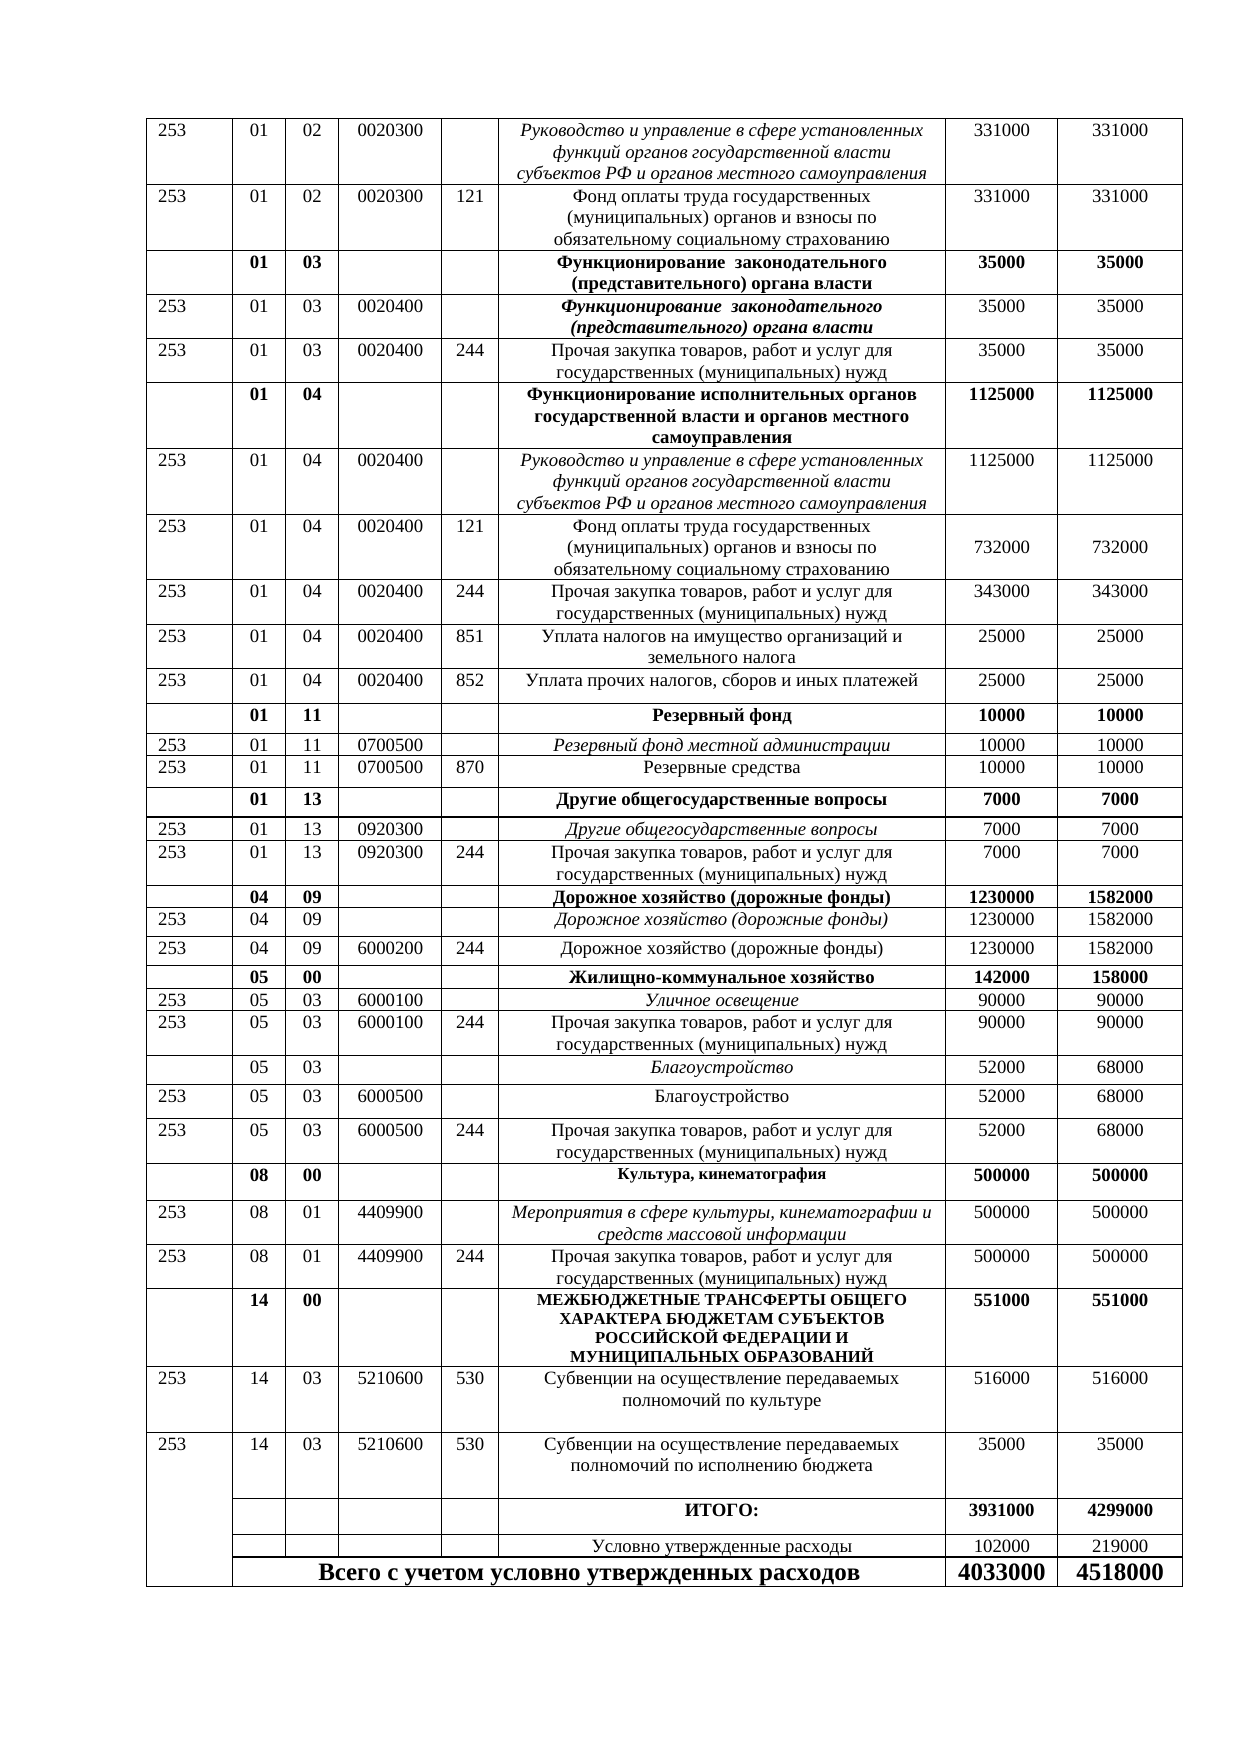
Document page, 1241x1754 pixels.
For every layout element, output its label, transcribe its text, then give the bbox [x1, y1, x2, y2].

table_cell [339, 788, 441, 816]
table_cell [442, 383, 498, 448]
table_cell 3931000 [946, 1499, 1057, 1534]
table_cell Другие общегосударственные вопросы [499, 788, 945, 816]
table_cell Резервные средства [499, 756, 945, 787]
table_cell 253 [147, 1245, 232, 1288]
table_cell 158000 [1058, 966, 1182, 988]
table_cell 121 [442, 185, 498, 249]
table_cell 09 [286, 886, 338, 907]
table_cell 5210600 [339, 1367, 441, 1432]
table_cell 1125000 [1058, 383, 1182, 448]
table_cell 03 [286, 339, 338, 382]
table_cell 7000 [946, 841, 1057, 884]
table_cell 01 [233, 449, 285, 513]
table_cell 500000 [1058, 1245, 1182, 1288]
table_cell 6000500 [339, 1119, 441, 1162]
table_cell 10000 [946, 704, 1057, 733]
table_cell Прочая закупка товаров, работ и услуг для государственных (муниципальных) нужд [499, 1119, 945, 1162]
table_cell 7000 [1058, 841, 1182, 884]
table_cell 6000100 [339, 989, 441, 1010]
table_cell 68000 [1058, 1119, 1182, 1162]
table_cell 253 [147, 185, 232, 249]
table_cell [442, 119, 498, 184]
table_cell Резервный фонд [499, 704, 945, 733]
table_cell 500000 [1058, 1164, 1182, 1200]
table_cell Уплата налогов на имущество организаций и земельного налога [499, 625, 945, 668]
table_cell 1230000 [946, 908, 1057, 936]
table_cell 90000 [946, 989, 1057, 1010]
table_cell 14 [233, 1433, 285, 1497]
table_cell 01 [233, 515, 285, 579]
table_cell 253 [147, 515, 232, 579]
table_cell 35000 [1058, 1433, 1182, 1497]
table_cell 4518000 [1058, 1558, 1182, 1586]
table_cell 35000 [946, 1433, 1057, 1497]
table_cell 01 [233, 295, 285, 338]
table_cell 01 [233, 185, 285, 249]
table_cell 253 [147, 841, 232, 884]
table_cell 25000 [946, 669, 1057, 703]
table_cell Уличное освещение [499, 989, 945, 1010]
table_cell [339, 251, 441, 294]
table_cell 90000 [1058, 989, 1182, 1010]
table_cell 7000 [946, 788, 1057, 816]
table_cell Фонд оплаты труда государственных (муниципальных) органов и взносы по обязательному социальному страхованию [499, 515, 945, 579]
table_cell 03 [286, 1011, 338, 1054]
table_cell 25000 [946, 625, 1057, 668]
table_cell [442, 704, 498, 733]
table_cell 0920300 [339, 818, 441, 840]
table_cell 09 [286, 937, 338, 965]
table_cell 05 [233, 966, 285, 988]
table_cell [233, 1499, 285, 1534]
table_cell Прочая закупка товаров, работ и услуг для государственных (муниципальных) нужд [499, 580, 945, 623]
table_cell 52000 [946, 1056, 1057, 1084]
table_cell 02 [286, 185, 338, 249]
table_cell [442, 449, 498, 513]
table_cell 14 [233, 1367, 285, 1432]
table_cell 10000 [1058, 734, 1182, 755]
table_cell 35000 [1058, 339, 1182, 382]
table_cell 25000 [1058, 625, 1182, 668]
table_cell 4299000 [1058, 1499, 1182, 1534]
table_cell 6000100 [339, 1011, 441, 1054]
table_cell 0920300 [339, 841, 441, 884]
table_cell 7000 [946, 818, 1057, 840]
table_cell 01 [233, 818, 285, 840]
table_cell [442, 908, 498, 936]
table_cell Культура, кинематография [499, 1164, 945, 1200]
table_cell 01 [233, 383, 285, 448]
table_cell Дорожное хозяйство (дорожные фонды) [499, 886, 945, 907]
table_cell [442, 1164, 498, 1200]
table_cell [286, 1535, 338, 1556]
table_cell [147, 1056, 232, 1084]
table_cell [339, 1164, 441, 1200]
table_cell [442, 734, 498, 755]
table_cell [442, 1535, 498, 1556]
table_cell 1582000 [1058, 908, 1182, 936]
table_cell Фонд оплаты труда государственных (муниципальных) органов и взносы по обязательному социальному страхованию [499, 185, 945, 249]
table_cell 5210600 [339, 1433, 441, 1497]
table_cell 08 [233, 1201, 285, 1244]
table_cell 516000 [946, 1367, 1057, 1432]
table_cell Функционирование законодательного (представительного) органа власти [499, 251, 945, 294]
table_cell 01 [233, 734, 285, 755]
table_cell 10000 [1058, 704, 1182, 733]
table_cell 52000 [946, 1085, 1057, 1118]
table_cell 102000 [946, 1535, 1057, 1556]
table_cell 01 [233, 704, 285, 733]
table_cell [147, 1164, 232, 1200]
table_cell 08 [233, 1245, 285, 1288]
table_cell 00 [286, 966, 338, 988]
table_cell 35000 [1058, 251, 1182, 294]
table_cell 500000 [946, 1164, 1057, 1200]
table_cell Руководство и управление в сфере установленных функций органов государственной власти субъектов РФ и органов местного самоуправления [499, 449, 945, 513]
table_cell 04 [233, 908, 285, 936]
table_cell Другие общегосударственные вопросы [499, 818, 945, 840]
table_cell 0020400 [339, 625, 441, 668]
table_cell 00 [286, 1289, 338, 1366]
table_cell 0700500 [339, 734, 441, 755]
table_cell 04 [286, 383, 338, 448]
table_cell [442, 818, 498, 840]
table_cell 7000 [1058, 818, 1182, 840]
table_cell 01 [286, 1245, 338, 1288]
table_cell 03 [286, 1056, 338, 1084]
table_cell 253 [147, 1119, 232, 1162]
table_cell 244 [442, 1011, 498, 1054]
table_cell 331000 [1058, 185, 1182, 249]
table_cell 244 [442, 580, 498, 623]
table_cell 0020400 [339, 295, 441, 338]
table_cell 13 [286, 841, 338, 884]
table_cell МЕЖБЮДЖЕТНЫЕ ТРАНСФЕРТЫ ОБЩЕГО ХАРАКТЕРА БЮДЖЕТАМ СУБЪЕКТОВ РОССИЙСКОЙ ФЕДЕРАЦИИ И МУНИЦИПАЛЬНЫХ ОБРАЗОВАНИЙ [499, 1289, 945, 1366]
table_cell 01 [286, 1201, 338, 1244]
table_cell 11 [286, 756, 338, 787]
table_cell 35000 [946, 295, 1057, 338]
table_cell [339, 1499, 441, 1534]
table_cell Резервный фонд местной администрации [499, 734, 945, 755]
table_cell 851 [442, 625, 498, 668]
table_cell 03 [286, 251, 338, 294]
table_cell 732000 [1058, 515, 1182, 579]
table_cell Благоустройство [499, 1056, 945, 1084]
table_cell 500000 [946, 1245, 1057, 1288]
table_cell [339, 1056, 441, 1084]
table_cell [147, 383, 232, 448]
table_cell [147, 886, 232, 907]
table_cell 14 [233, 1289, 285, 1366]
table_cell 0020400 [339, 449, 441, 513]
table_cell 01 [233, 669, 285, 703]
table_cell 13 [286, 788, 338, 816]
table_cell 0020400 [339, 515, 441, 579]
table_cell [339, 383, 441, 448]
table_cell Жилищно-коммунальное хозяйство [499, 966, 945, 988]
table_cell 35000 [946, 339, 1057, 382]
table_cell Прочая закупка товаров, работ и услуг для государственных (муниципальных) нужд [499, 1011, 945, 1054]
table_cell 01 [233, 625, 285, 668]
table_cell 09 [286, 908, 338, 936]
table_cell 10000 [946, 756, 1057, 787]
table_cell 500000 [1058, 1201, 1182, 1244]
table_cell 244 [442, 1245, 498, 1288]
table_cell 04 [286, 669, 338, 703]
table_cell 142000 [946, 966, 1057, 988]
table_cell 253 [147, 937, 232, 965]
table_cell 03 [286, 1119, 338, 1162]
table_cell 4409900 [339, 1201, 441, 1244]
table_cell 253 [147, 295, 232, 338]
table_cell 11 [286, 704, 338, 733]
table_cell Функционирование законодательного (представительного) органа власти [499, 295, 945, 338]
table_cell 01 [233, 119, 285, 184]
table_cell [147, 966, 232, 988]
table_cell Благоустройство [499, 1085, 945, 1118]
table_cell 03 [286, 1367, 338, 1432]
table_cell [339, 704, 441, 733]
table_cell 244 [442, 937, 498, 965]
table_cell 343000 [946, 580, 1057, 623]
table_cell [442, 989, 498, 1010]
table_cell 6000200 [339, 937, 441, 965]
table_cell 530 [442, 1367, 498, 1432]
table_cell [442, 788, 498, 816]
table_cell 35000 [946, 251, 1057, 294]
table_cell 04 [286, 580, 338, 623]
table_cell 1230000 [946, 937, 1057, 965]
table_cell [442, 251, 498, 294]
table_cell [442, 886, 498, 907]
table_cell 253 [147, 669, 232, 703]
table_cell [147, 1289, 232, 1366]
table_cell 253 [147, 1367, 232, 1432]
table_cell 530 [442, 1433, 498, 1497]
table_cell 253 [147, 449, 232, 513]
table_cell 7000 [1058, 788, 1182, 816]
table_cell 90000 [946, 1011, 1057, 1054]
table_cell 04 [233, 937, 285, 965]
table_cell 01 [233, 580, 285, 623]
table_cell Субвенции на осуществление передаваемых полномочий по исполнению бюджета [499, 1433, 945, 1497]
table_cell 01 [233, 251, 285, 294]
table_cell 219000 [1058, 1535, 1182, 1556]
table_cell 253 [147, 989, 232, 1010]
table_cell 253 [147, 625, 232, 668]
table_cell 05 [233, 989, 285, 1010]
table_cell 331000 [1058, 119, 1182, 184]
table_cell 253 [147, 1201, 232, 1244]
table_cell Субвенции на осуществление передаваемых полномочий по культуре [499, 1367, 945, 1432]
table_cell 1125000 [946, 383, 1057, 448]
table_cell [233, 1535, 285, 1556]
table_cell ИТОГО: [499, 1499, 945, 1534]
table_cell [339, 1535, 441, 1556]
table_cell 1125000 [1058, 449, 1182, 513]
table_cell [442, 295, 498, 338]
table_cell 03 [286, 989, 338, 1010]
table_cell 870 [442, 756, 498, 787]
table_cell [147, 251, 232, 294]
table_cell Прочая закупка товаров, работ и услуг для государственных (муниципальных) нужд [499, 339, 945, 382]
table_cell 10000 [946, 734, 1057, 755]
table_cell 253 [147, 339, 232, 382]
table_cell 852 [442, 669, 498, 703]
table_cell [147, 788, 232, 816]
table_cell 244 [442, 841, 498, 884]
table_cell 04 [286, 625, 338, 668]
table_cell 02 [286, 119, 338, 184]
table_cell 68000 [1058, 1056, 1182, 1084]
table_cell 551000 [1058, 1289, 1182, 1366]
table_cell 01 [233, 788, 285, 816]
table_cell 10000 [1058, 756, 1182, 787]
table_cell [442, 1201, 498, 1244]
table_cell 121 [442, 515, 498, 579]
table_cell 68000 [1058, 1085, 1182, 1118]
table_cell 253 [147, 119, 232, 184]
table_cell 05 [233, 1119, 285, 1162]
table_cell Дорожное хозяйство (дорожные фонды) [499, 908, 945, 936]
table_cell 52000 [946, 1119, 1057, 1162]
table_cell 90000 [1058, 1011, 1182, 1054]
table_cell 6000500 [339, 1085, 441, 1118]
table_cell Прочая закупка товаров, работ и услуг для государственных (муниципальных) нужд [499, 1245, 945, 1288]
table_cell 551000 [946, 1289, 1057, 1366]
table_cell 0020300 [339, 185, 441, 249]
table_cell [339, 966, 441, 988]
table_cell 00 [286, 1164, 338, 1200]
table_cell 516000 [1058, 1367, 1182, 1432]
table_cell Прочая закупка товаров, работ и услуг для государственных (муниципальных) нужд [499, 841, 945, 884]
table_cell 1230000 [946, 886, 1057, 907]
table_cell 1582000 [1058, 886, 1182, 907]
table_cell 253 [147, 734, 232, 755]
table_cell [442, 966, 498, 988]
table_cell 05 [233, 1056, 285, 1084]
table_cell 253 [147, 818, 232, 840]
table_cell 253 [147, 580, 232, 623]
table_cell Дорожное хозяйство (дорожные фонды) [499, 937, 945, 965]
table_cell 0020400 [339, 669, 441, 703]
table_cell 500000 [946, 1201, 1057, 1244]
table_cell 0700500 [339, 756, 441, 787]
table_cell 04 [286, 515, 338, 579]
table_cell [147, 704, 232, 733]
table_cell 253 [147, 1085, 232, 1118]
table_cell 01 [233, 756, 285, 787]
table_cell Уплата прочих налогов, сборов и иных платежей [499, 669, 945, 703]
table_cell [442, 1056, 498, 1084]
table_cell 0020300 [339, 119, 441, 184]
table_cell [339, 1289, 441, 1366]
table_cell Мероприятия в сфере культуры, кинематографии и средств массовой информации [499, 1201, 945, 1244]
table_cell 03 [286, 1085, 338, 1118]
table_cell 13 [286, 818, 338, 840]
table_cell [442, 1289, 498, 1366]
table_cell [442, 1499, 498, 1534]
table_cell 732000 [946, 515, 1057, 579]
table_cell 05 [233, 1085, 285, 1118]
table_cell 03 [286, 295, 338, 338]
table_cell Руководство и управление в сфере установленных функций органов государственной власти субъектов РФ и органов местного самоуправления [499, 119, 945, 184]
table_cell 4033000 [946, 1558, 1057, 1586]
table_cell 08 [233, 1164, 285, 1200]
table_cell 11 [286, 734, 338, 755]
table_cell 253 [147, 1011, 232, 1054]
table_cell 253 [147, 1433, 232, 1586]
table_cell Условно утвержденные расходы [499, 1535, 945, 1556]
table_cell 253 [147, 908, 232, 936]
table_cell 244 [442, 1119, 498, 1162]
table_cell [339, 908, 441, 936]
table_cell 04 [286, 449, 338, 513]
table_cell 331000 [946, 185, 1057, 249]
table_cell 253 [147, 756, 232, 787]
table_cell 343000 [1058, 580, 1182, 623]
table_cell 244 [442, 339, 498, 382]
table_cell [286, 1499, 338, 1534]
table_cell 331000 [946, 119, 1057, 184]
table_cell 1582000 [1058, 937, 1182, 965]
table_cell 01 [233, 841, 285, 884]
table_cell 0020400 [339, 580, 441, 623]
table_cell 05 [233, 1011, 285, 1054]
table_cell 4409900 [339, 1245, 441, 1288]
table_cell Функционирование исполнительных органов государственной власти и органов местного самоуправления [499, 383, 945, 448]
table_cell [442, 1085, 498, 1118]
table_cell 35000 [1058, 295, 1182, 338]
table_cell [339, 886, 441, 907]
table_cell 1125000 [946, 449, 1057, 513]
table_cell 03 [286, 1433, 338, 1497]
table_cell 25000 [1058, 669, 1182, 703]
table_cell 0020400 [339, 339, 441, 382]
table_cell 01 [233, 339, 285, 382]
table_cell 04 [233, 886, 285, 907]
table_cell Всего с учетом условно утвержденных расходов [233, 1558, 945, 1586]
